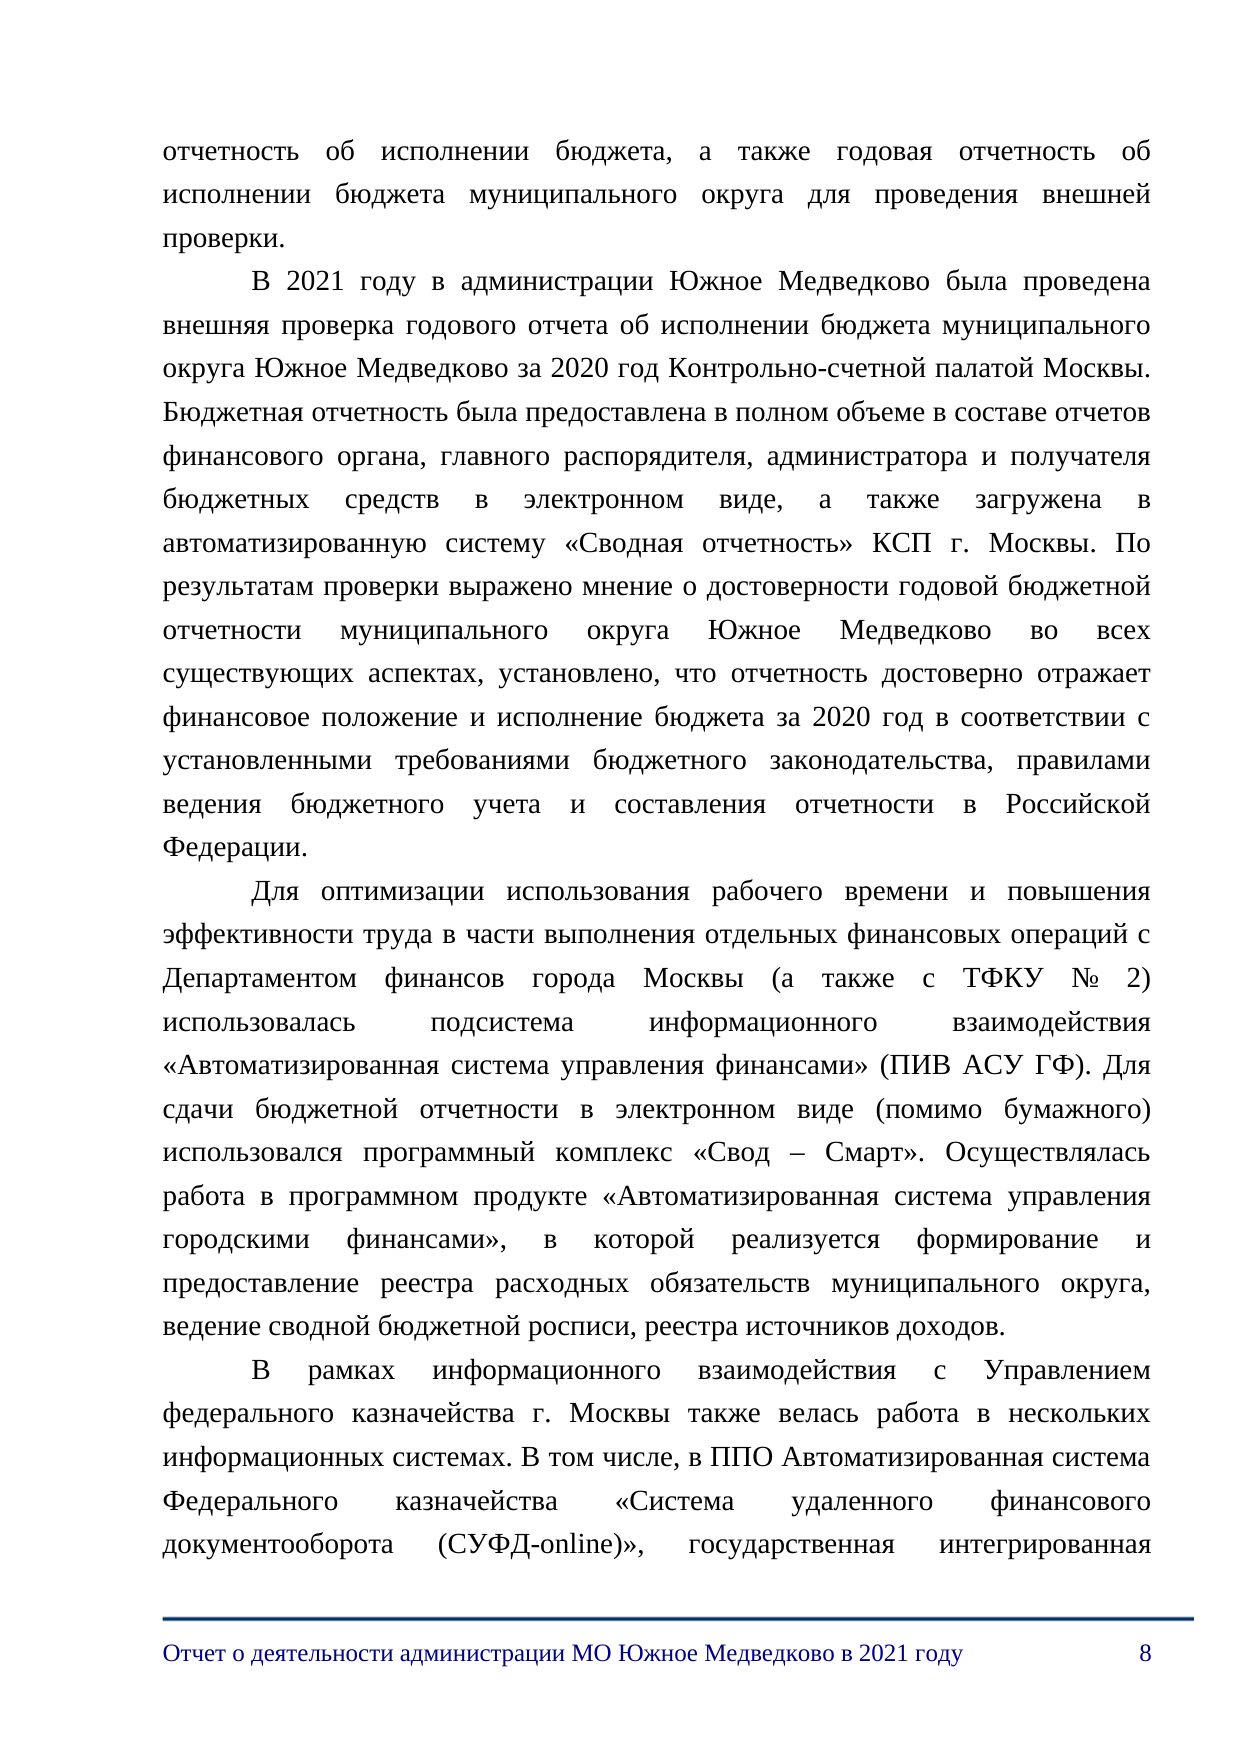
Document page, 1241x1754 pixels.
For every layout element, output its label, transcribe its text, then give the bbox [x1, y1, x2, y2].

text В 2021 году в администрации Южное Медведково была проведена внешняя проверка годового отчета об исполнении бюджета муниципального округа Южное Медведково за 2020 год Контрольно-счетной палатой Москвы. Бюджетная отчетность была предоставлена в полном объеме в составе отчетов финансового органа, главного распорядителя, администратора и получателя бюджетных средств в электронном виде, а также загружена в автоматизированную систему «Сводная отчетность» КСП г. Москвы. По результатам проверки выражено мнение о достоверности годовой бюджетной отчетности муниципального округа Южное Медведково во всех существующих аспектах, установлено, что отчетность достоверно отражает финансовое положение и исполнение бюджета за 2020 год в соответствии с установленными требованиями бюджетного законодательства, правилами ведения бюджетного учета и составления отчетности в Российской Федерации. [162, 263, 1152, 863]
text Для оптимизации использования рабочего времени и повышения эффективности труда в части выполнения отдельных финансовых операций с Департаментом финансов города Москвы (а также с ТФКУ № 2) использовалась подсистема информационного взаимодействия «Автоматизированная система управления финансами» (ПИВ АСУ ГФ). Для сдачи бюджетной отчетности в электронном виде (помимо бумажного) использовался программный комплекс «Свод – Смарт». Осуществлялась работа в программном продукте «Автоматизированная система управления городскими финансами», в которой реализуется формирование и предоставление реестра расходных обязательств муниципального округа, ведение сводной бюджетной росписи, реестра источников доходов. [162, 873, 1152, 1342]
picture [162, 1609, 1194, 1630]
